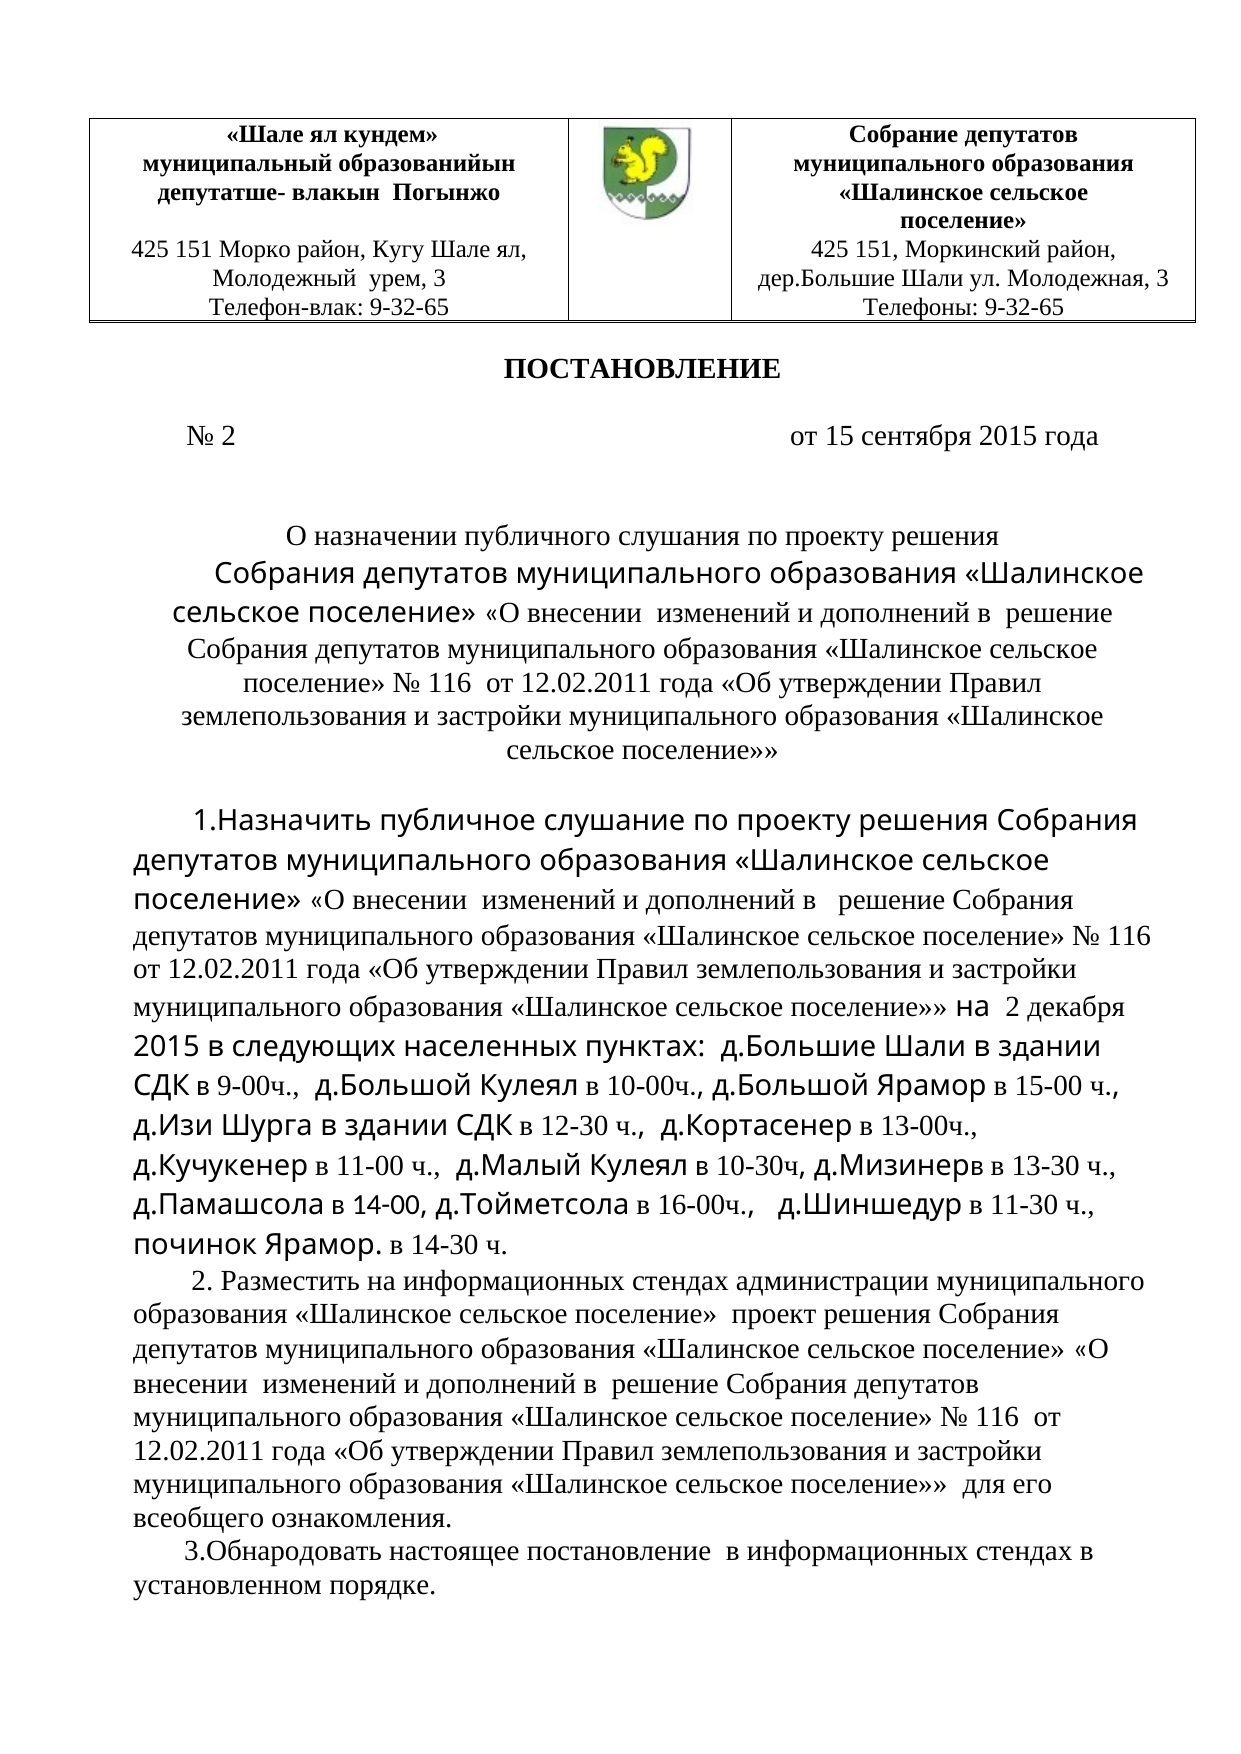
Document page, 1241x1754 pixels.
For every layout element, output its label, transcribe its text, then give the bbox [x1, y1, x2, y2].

text ПОСТАНОВЛЕНИЕ [133, 351, 1152, 384]
text 2. Разместить на информационных стендах администрации муниципального образования «Шалинское сельское поселение» проект решения Собрания депутатов муниципального образования «Шалинское сельское поселение» «О внесении изменений и дополнений в решение Собрания депутатов муниципального образования «Шалинское сельское поселение» № 116 от 12.02.2011 года «Об утверждении Правил землепользования и застройки муниципального образования «Шалинское сельское поселение»» для его всеобщего ознакомления. [133, 1263, 1152, 1533]
table_header «Шале ял кундем» муниципальный образованийын депутатше- влакын Погынжо [90, 119, 568, 234]
text 3.Обнародовать настоящее постановление в информационных стендах в установленном порядке. [133, 1533, 1152, 1601]
table_cell 425 151 Морко район, Кугу Шале ял, Молодежный урем, 3 Телефон-влак: 9-32-65 [90, 234, 568, 320]
text 1.Назначить публичное слушание по проекту решения Собрания депутатов муниципального образования «Шалинское сельское поселение» «О внесении изменений и дополнений в решение Собрания депутатов муниципального образования «Шалинское сельское поселение» № 116 от 12.02.2011 года «Об утверждении Правил землепользования и застройки муниципального образования «Шалинское сельское поселение»» на 2 декабря 2015 в следующих населенных пунктах: д.Большие Шали в здании СДК в 9-00ч., д.Большой Кулеял в 10-00ч., д.Большой Ярамор в 15-00 ч., д.Изи Шурга в здании СДК в 12-30 ч., д.Кортасенер в 13-00ч., д.Кучукенер в 11-00 ч., д.Малый Кулеял в 10-30ч, д.Мизинерв в 13-30 ч., д.Памашсола в 14-00, д.Тойметсола в 16-00ч., д.Шиншедур в 11-30 ч., починок Ярамор. в 14-30 ч. [133, 799, 1152, 1263]
text № 2 от 15 сентября 2015 года [133, 418, 1152, 451]
picture [598, 119, 702, 226]
text Собрания депутатов муниципального образования «Шалинское сельское поселение» «О внесении изменений и дополнений в решение Собрания депутатов муниципального образования «Шалинское сельское поселение» № 116 от 12.02.2011 года «Об утверждении Правил землепользования и застройки муниципального образования «Шалинское сельское поселение»» [133, 552, 1152, 766]
text О назначении публичного слушания по проекту решения [133, 518, 1152, 552]
table_cell 425 151, Моркинский район, дер.Большие Шали ул. Молодежная, 3 Телефоны: 9-32-65 [732, 234, 1195, 320]
table_header Собрание депутатов муниципального образования «Шалинское сельское поселение» [732, 119, 1195, 234]
table_header [569, 119, 731, 234]
table_cell [569, 234, 731, 320]
